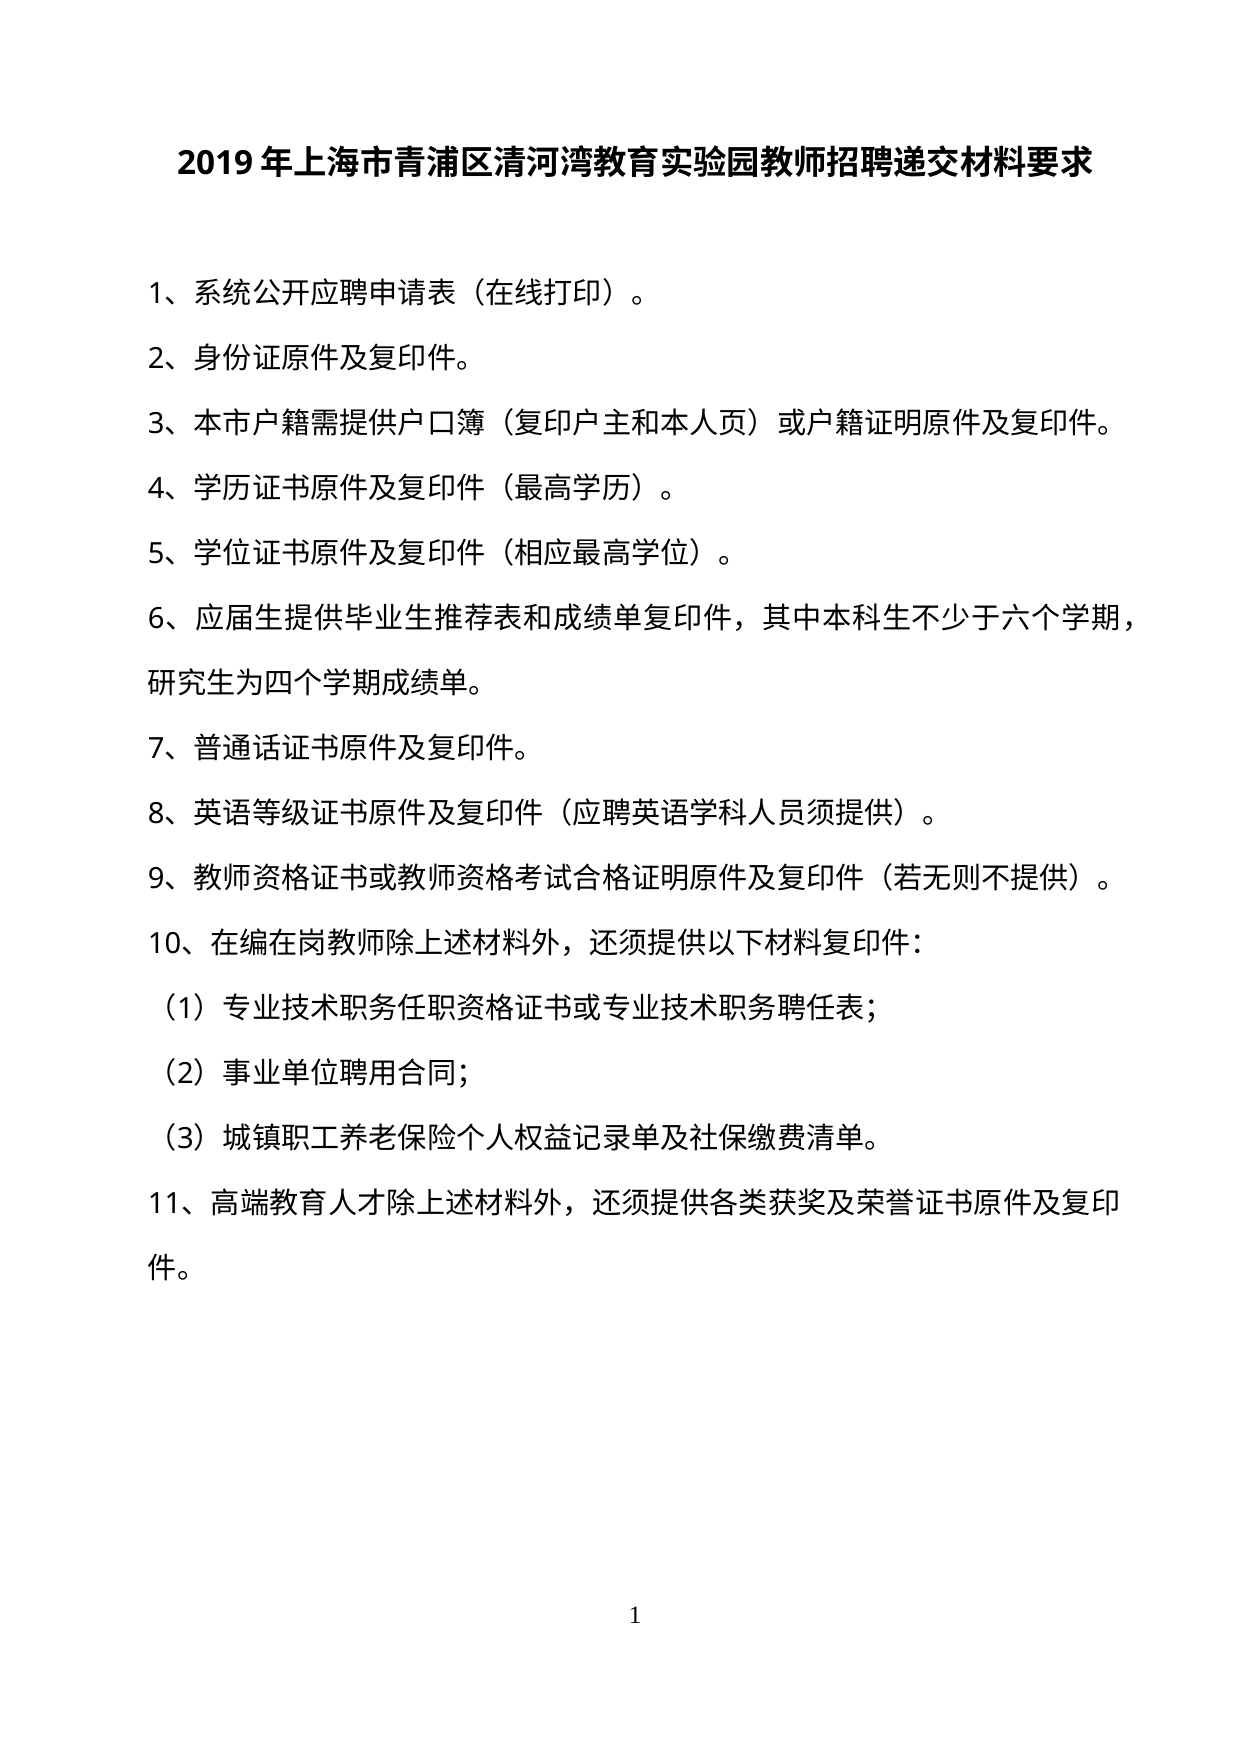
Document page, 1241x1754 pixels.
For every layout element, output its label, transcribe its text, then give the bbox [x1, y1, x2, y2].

text 5、学位证书原件及复印件（相应最高学位）。 [148, 518, 1122, 583]
text 10、在编在岗教师除上述材料外，还须提供以下材料复印件： [148, 908, 1122, 973]
text 7、普通话证书原件及复印件。 [148, 713, 1122, 778]
text 3、本市户籍需提供户口簿（复印户主和本人页）或户籍证明原件及复印件。 [148, 388, 1122, 453]
text （2）事业单位聘用合同； [148, 1038, 1122, 1103]
text 1、系统公开应聘申请表（在线打印）。 [148, 258, 1122, 323]
text 2、身份证原件及复印件。 [148, 323, 1122, 388]
text 4、学历证书原件及复印件（最高学历）。 [148, 453, 1122, 518]
text 11、高端教育人才除上述材料外，还须提供各类获奖及荣誉证书原件及复印件。 [148, 1168, 1122, 1298]
text 6、应届生提供毕业生推荐表和成绩单复印件，其中本科生不少于六个学期，研究生为四个学期成绩单。 [148, 583, 1122, 713]
text （1）专业技术职务任职资格证书或专业技术职务聘任表； [148, 973, 1122, 1038]
text 8、英语等级证书原件及复印件（应聘英语学科人员须提供）。 [148, 778, 1122, 843]
text 2019年上海市青浦区清河湾教育实验园教师招聘递交材料要求 [148, 128, 1122, 193]
text 9、教师资格证书或教师资格考试合格证明原件及复印件（若无则不提供）。 [148, 843, 1122, 908]
text （3）城镇职工养老保险个人权益记录单及社保缴费清单。 [148, 1103, 1122, 1168]
